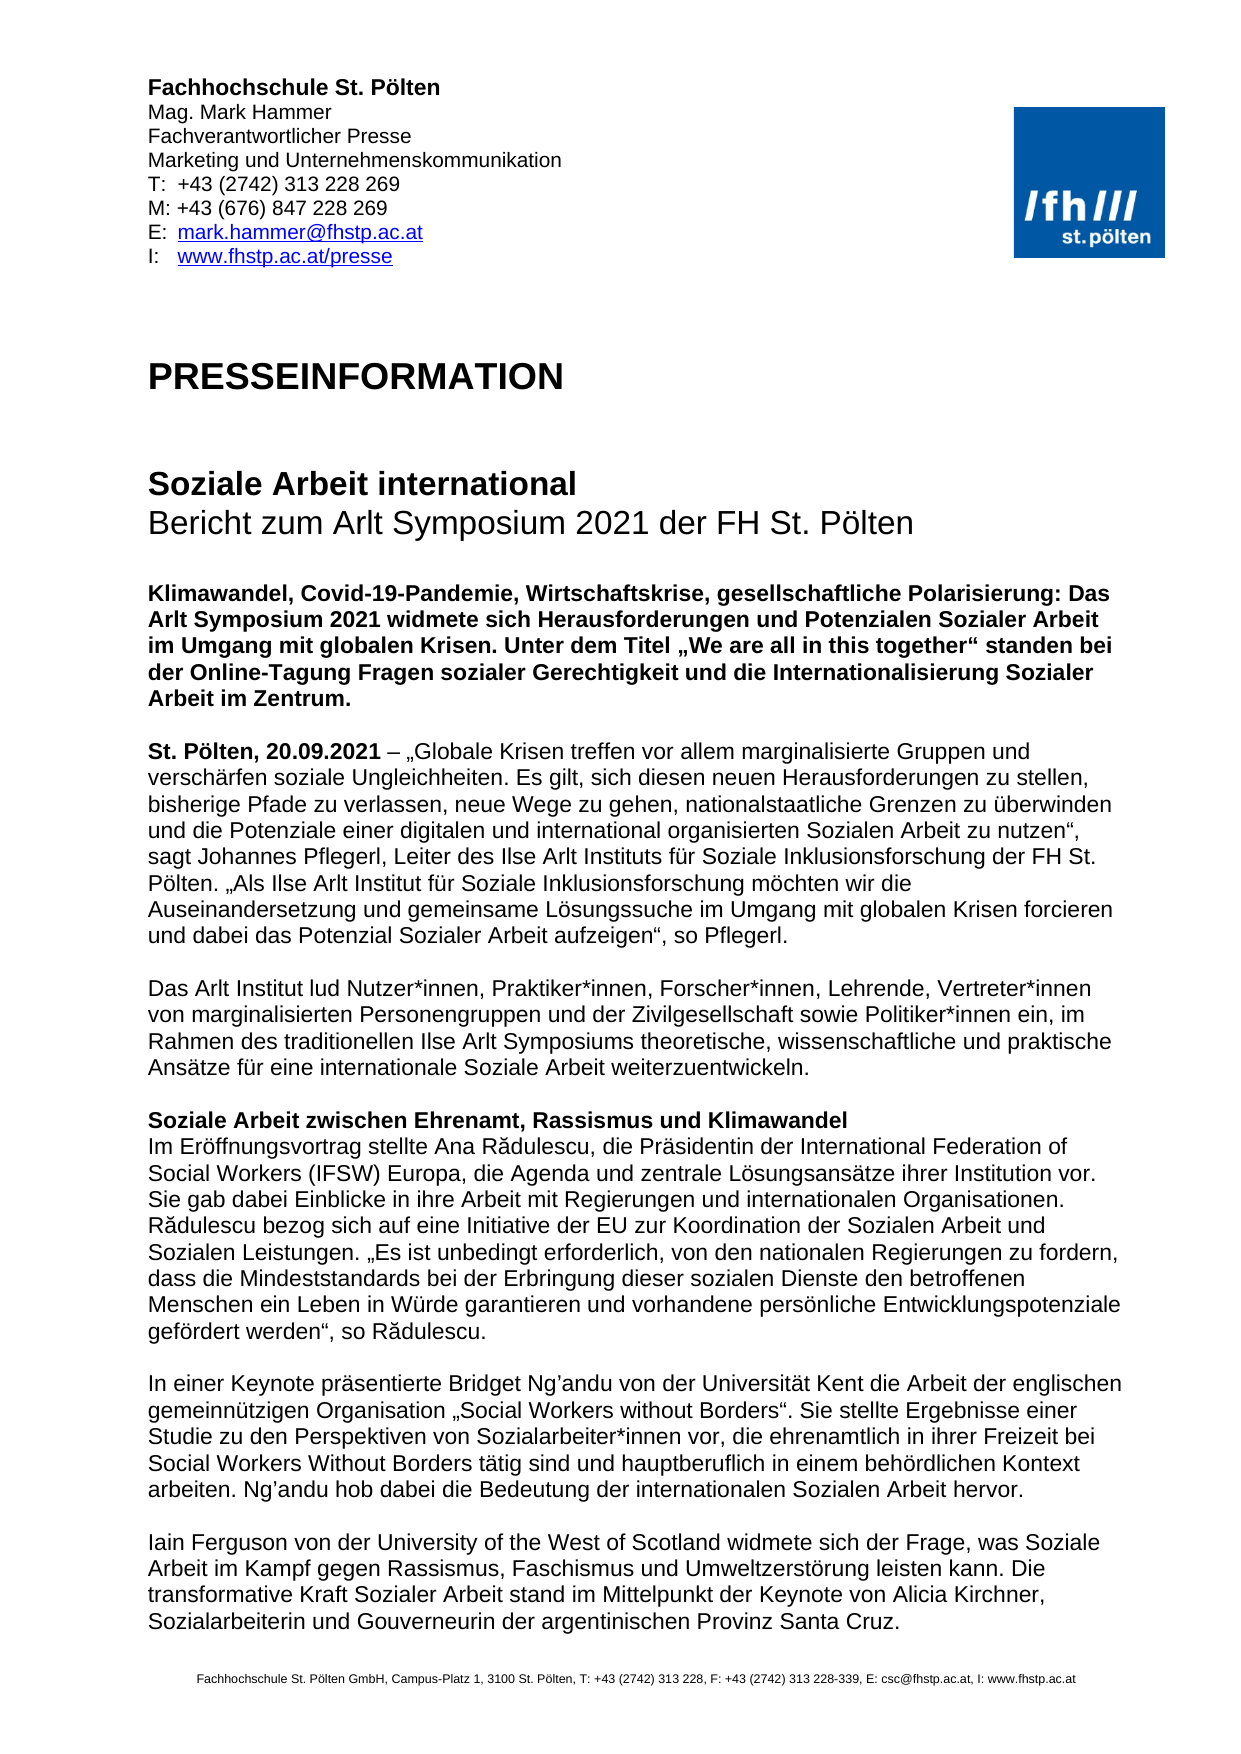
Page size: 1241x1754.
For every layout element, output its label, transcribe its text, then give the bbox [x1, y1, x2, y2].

text Iain Ferguson von der University of the West of Scotland widmete sich der Frage, was Soziale Arbeit im Kampf gegen Rassismus, Faschismus und Umweltzerstörung leisten kann. Die transformative Kraft Sozialer Arbeit stand im Mittelpunkt der Keynote von Alicia Kirchner, Sozialarbeiterin und Gouverneurin der argentinischen Provinz Santa Cruz. [148, 1528, 1125, 1634]
text Im Eröffnungsvortrag stellte Ana Rădulescu, die Präsidentin der International Federation of Social Workers (IFSW) Europa, die Agenda und zentrale Lösungsansätze ihrer Institution vor. Sie gab dabei Einblicke in ihre Arbeit mit Regierungen und internationalen Organisationen. Rădulescu bezog sich auf eine Initiative der EU zur Koordination der Sozialen Arbeit und Sozialen Leistungen. „Es ist unbedingt erforderlich, von den nationalen Regierungen zu fordern, dass die Mindeststandards bei der Erbringung dieser sozialen Dienste den betroffenen Menschen ein Leben in Würde garantieren und vorhandene persönliche Entwicklungspotenziale gefördert werden“, so Rădulescu. [148, 1133, 1125, 1344]
text In einer Keynote präsentierte Bridget Ng’andu von der Universität Kent die Arbeit der englischen gemeinnützigen Organisation „Social Workers without Borders“. Sie stellte Ergebnisse einer Studie zu den Perspektiven von Sozialarbeiter*innen vor, die ehrenamtlich in ihrer Freizeit bei Social Workers Without Borders tätig sind und hauptberuflich in einem behördlichen Kontext arbeiten. Ng’andu hob dabei die Bedeutung der internationalen Sozialen Arbeit hervor. [148, 1370, 1125, 1502]
text PRESSEINFORMATION [148, 354, 1125, 397]
text Klimawandel, Covid-19-Pandemie, Wirtschaftskrise, gesellschaftliche Polarisierung: Das Arlt Symposium 2021 widmete sich Herausforderungen und Potenzialen Sozialer Arbeit im Umgang mit globalen Krisen. Unter dem Titel „We are all in this together“ standen bei der Online-Tagung Fragen sozialer Gerechtigkeit und die Internationalisierung Sozialer Arbeit im Zentrum. [148, 580, 1125, 712]
text Soziale Arbeit zwischen Ehrenamt, Rassismus und Klimawandel [148, 1107, 1125, 1133]
text St. Pölten, 20.09.2021 – „Globale Krisen treffen vor allem marginalisierte Gruppen und verschärfen soziale Ungleichheiten. Es gilt, sich diesen neuen Herausforderungen zu stellen, bisherige Pfade zu verlassen, neue Wege zu gehen, nationalstaatliche Grenzen zu überwinden und die Potenziale einer digitalen und international organisierten Sozialen Arbeit zu nutzen“, sagt Johannes Pflegerl, Leiter des Ilse Arlt Instituts für Soziale Inklusionsforschung der FH St. Pölten. „Als Ilse Arlt Institut für Soziale Inklusionsforschung möchten wir die Auseinandersetzung und gemeinsame Lösungssuche im Umgang mit globalen Krisen forcieren und dabei das Potenzial Sozialer Arbeit aufzeigen“, so Pflegerl. [148, 738, 1125, 949]
text Bericht zum Arlt Symposium 2021 der FH St. Pölten [148, 503, 1125, 541]
text Das Arlt Institut lud Nutzer*innen, Praktiker*innen, Forscher*innen, Lehrende, Vertreter*innen von marginalisierten Personengruppen und der Zivilgesellschaft sowie Politiker*innen ein, im Rahmen des traditionellen Ilse Arlt Symposiums theoretische, wissenschaftliche und praktische Ansätze für eine internationale Soziale Arbeit weiterzuentwickeln. [148, 975, 1125, 1081]
text Soziale Arbeit international [148, 464, 1125, 503]
picture [1013, 107, 1165, 258]
